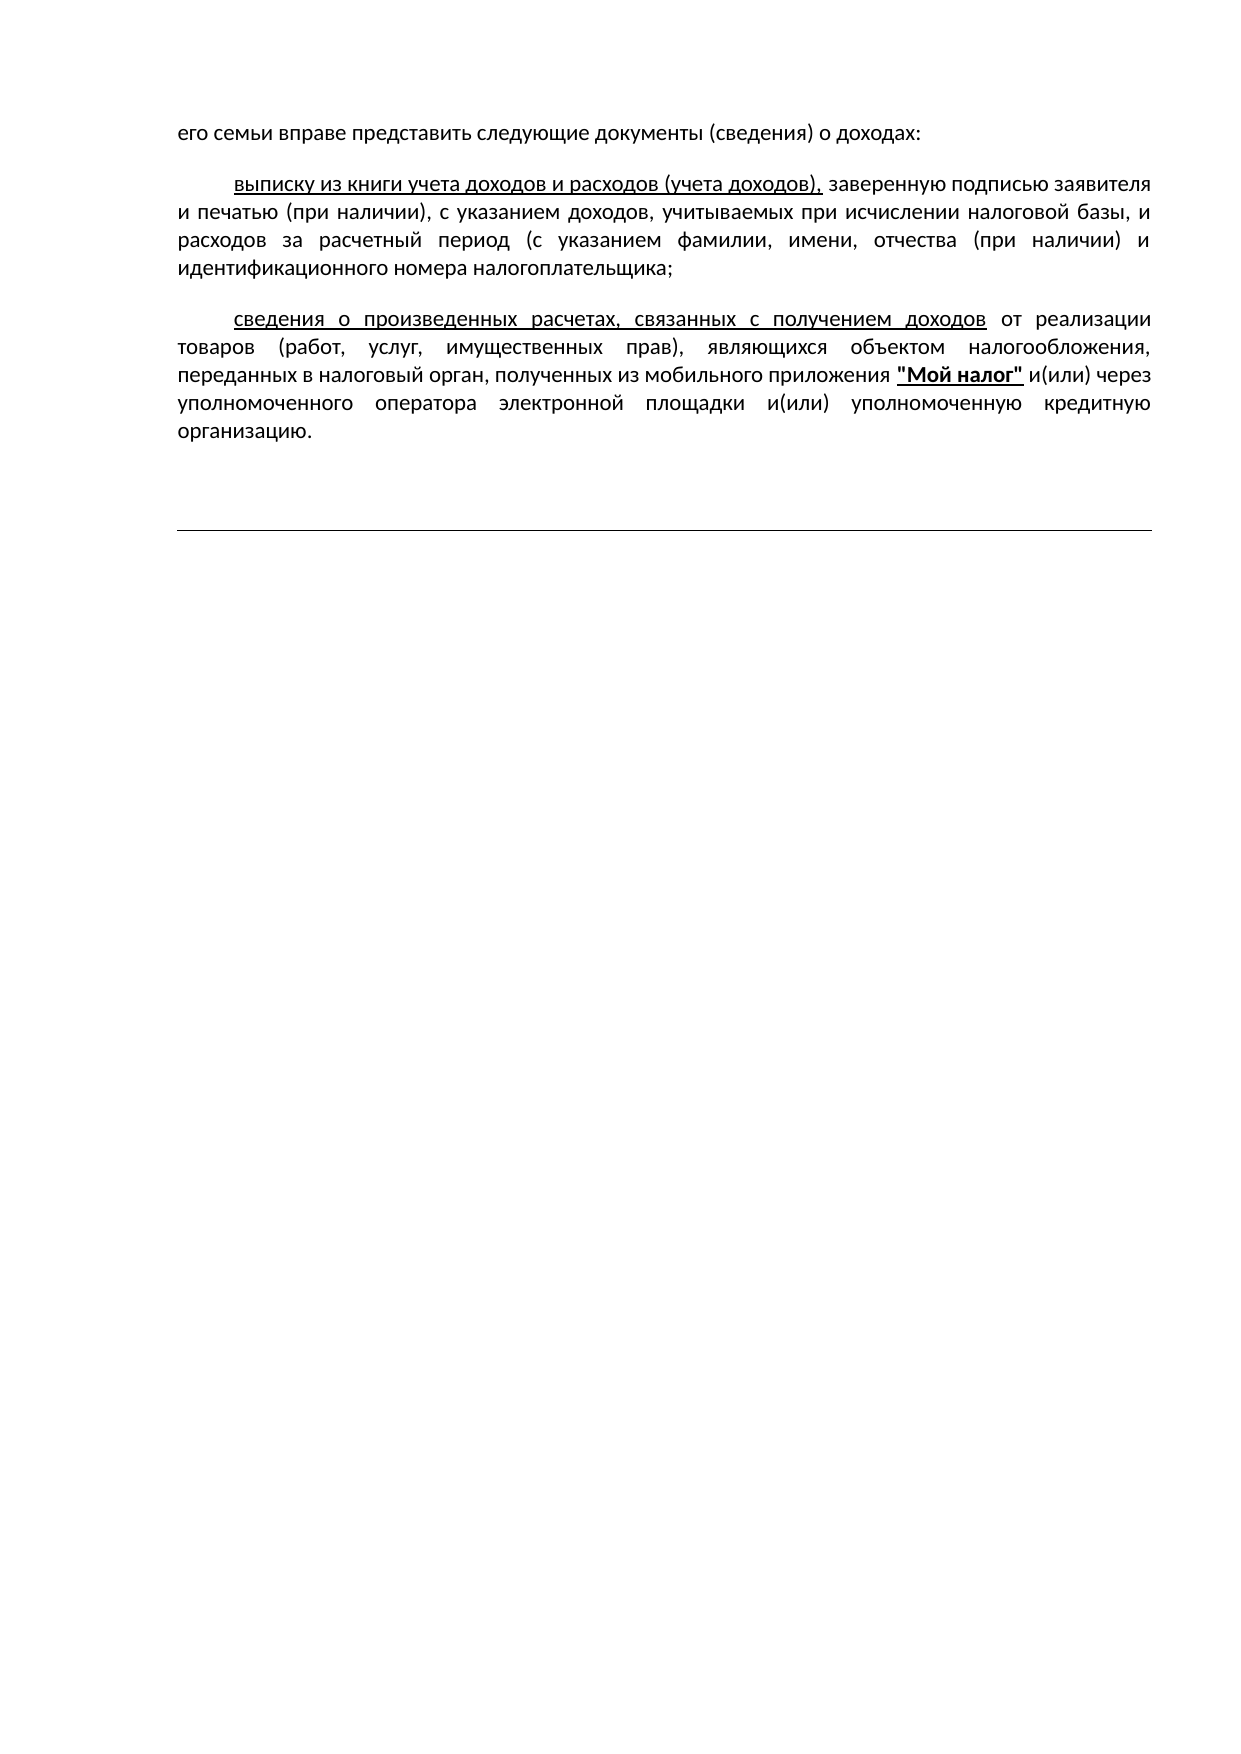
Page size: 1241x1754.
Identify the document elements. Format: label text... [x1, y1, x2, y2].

text выписку из книги учета доходов и расходов (учета доходов), заверенную подписью заявителя и печатью (при наличии), с указанием доходов, учитываемых при исчислении налоговой базы, и расходов за расчетный период (с указанием фамилии, имени, отчества (при наличии) и идентификационного номера налогоплательщика; [177, 169, 1152, 281]
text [177, 118, 1152, 146]
text сведения о произведенных расчетах, связанных с получением доходов от реализации товаров (работ, услуг, имущественных прав), являющихся объектом налогообложения, переданных в налоговый орган, полученных из мобильного приложения "Мой налог" и(или) через уполномоченного оператора электронной площадки и(или) уполномоченную кредитную организацию. [177, 304, 1152, 444]
